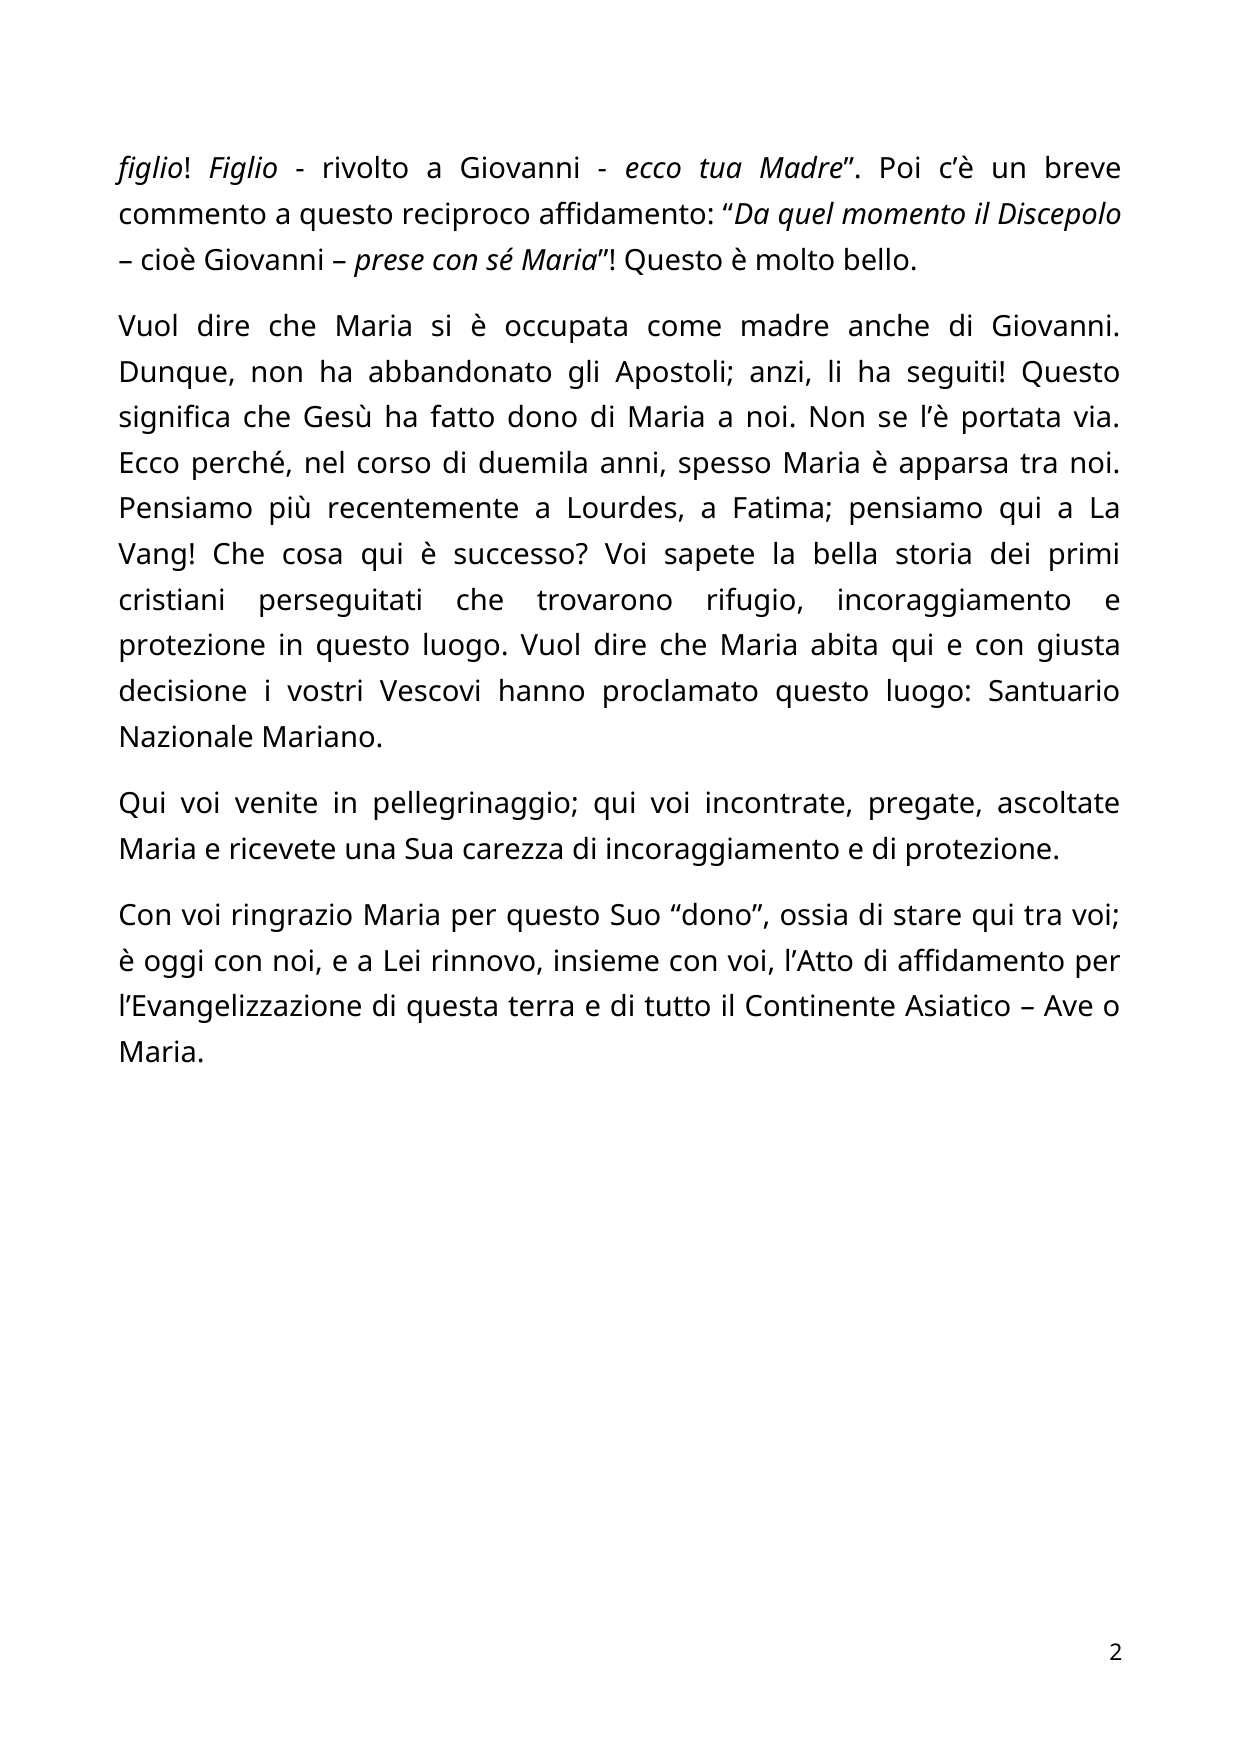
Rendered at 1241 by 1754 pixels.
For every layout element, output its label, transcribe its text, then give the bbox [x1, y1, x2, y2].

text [118, 148, 1122, 278]
text Vuol dire che Maria si è occupata come madre anche di Giovanni. Dunque, non ha abbandonato gli Apostoli; anzi, li ha seguiti! Questo significa che Gesù ha fatto dono di Maria a noi. Non se l’è portata via. Ecco perché, nel corso di duemila anni, spesso Maria è apparsa tra noi. Pensiamo più recentemente a Lourdes, a Fatima; pensiamo qui a La Vang! Che cosa qui è successo? Voi sapete la bella storia dei primi cristiani perseguitati che trovarono rifugio, incoraggiamento e protezione in questo luogo. Vuol dire che Maria abita qui e con giusta decisione i vostri Vescovi hanno proclamato questo luogo: Santuario Nazionale Mariano. [118, 305, 1122, 756]
text Qui voi venite in pellegrinaggio; qui voi incontrate, pregate, ascoltate Maria e ricevete una Sua carezza di incoraggiamento e di protezione. [118, 782, 1122, 868]
text Con voi ringrazio Maria per questo Suo “dono”, ossia di stare qui tra voi; è oggi con noi, e a Lei rinnovo, insieme con voi, l’Atto di affidamento per l’Evangelizzazione di questa terra e di tutto il Continente Asiatico – Ave o Maria. [118, 894, 1122, 1071]
